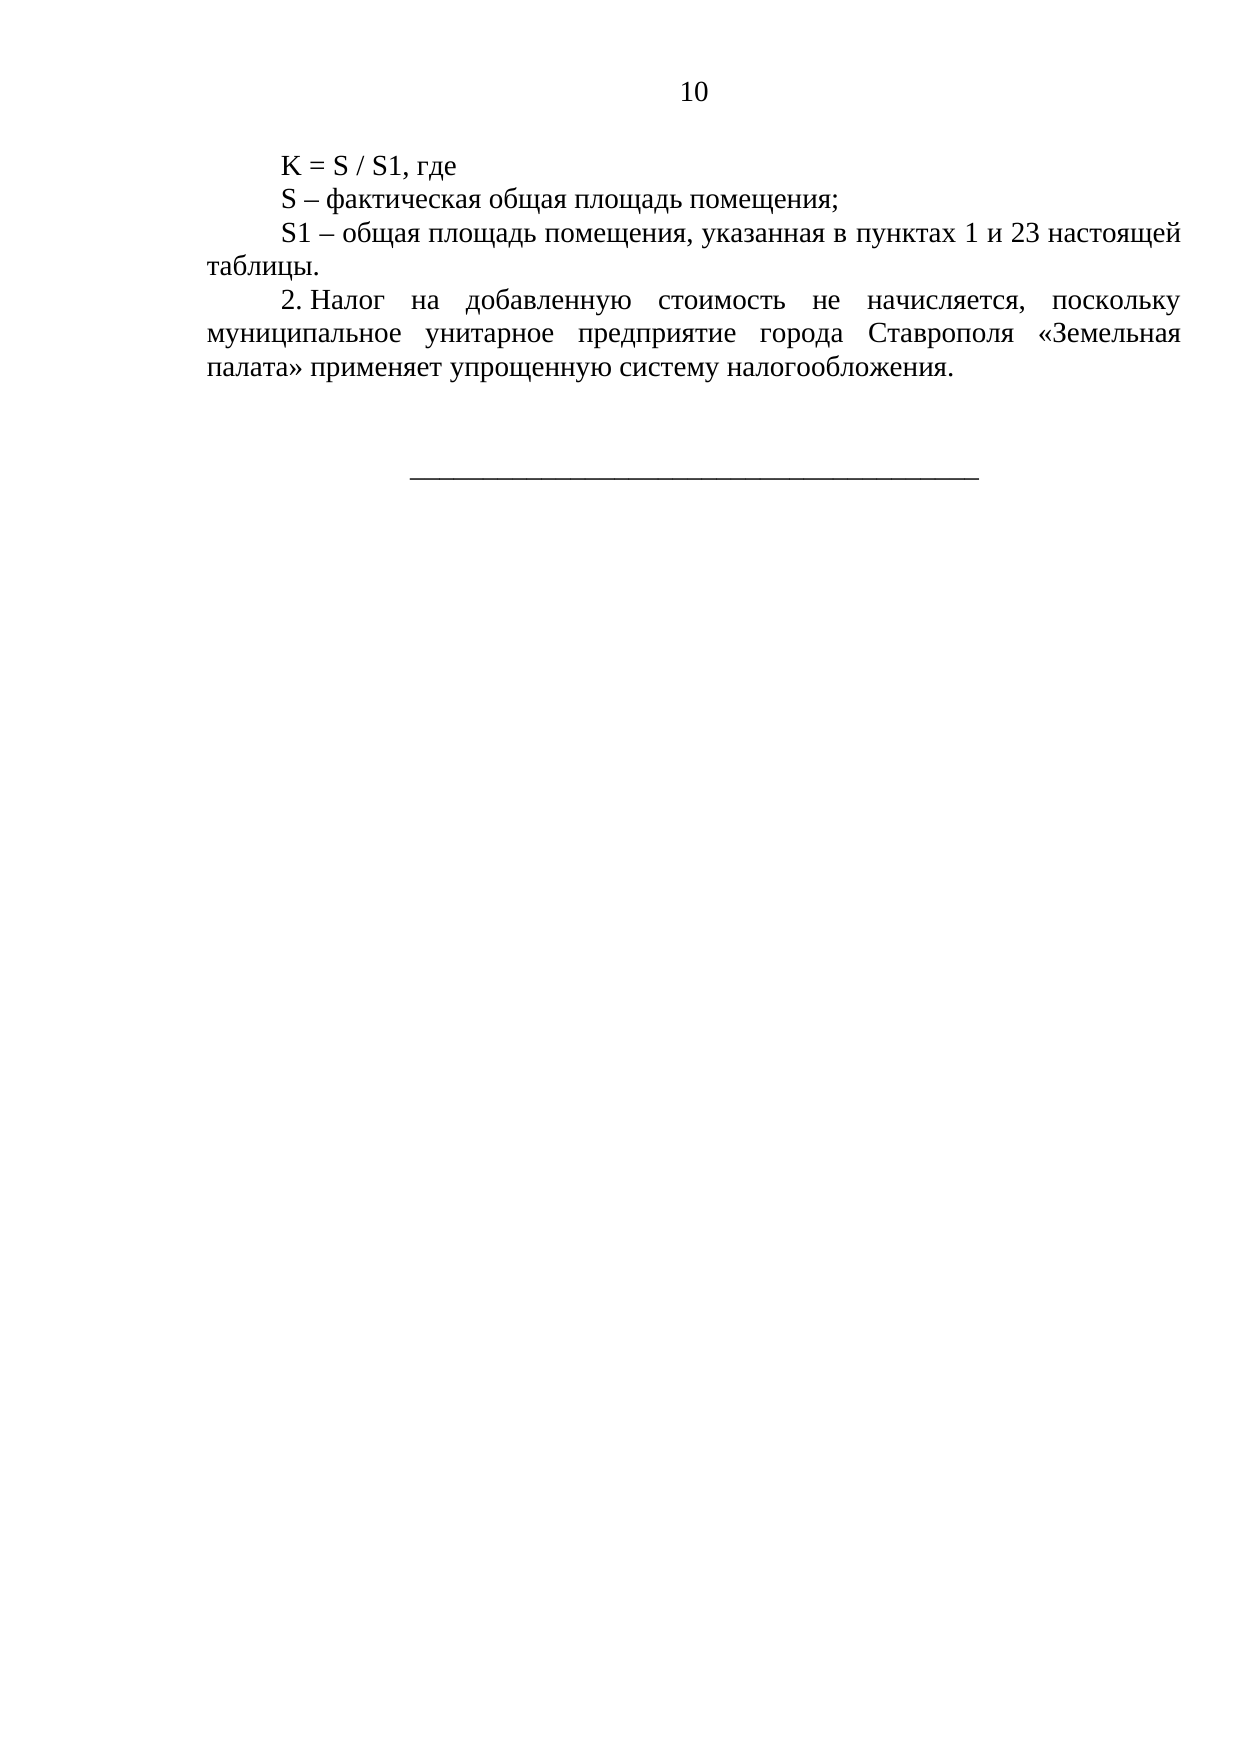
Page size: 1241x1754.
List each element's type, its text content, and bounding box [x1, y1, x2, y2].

text S – фактическая общая площадь помещения; [207, 181, 1181, 215]
text K = S / S1, где [207, 148, 1181, 181]
text _______________________________________ [207, 449, 1182, 483]
text 2. Налог на добавленную стоимость не начисляется, поскольку муниципальное унитарное предприятие города Ставрополя «Земельная палата» применяет упрощенную систему налогообложения. [207, 282, 1181, 382]
text S1 – общая площадь помещения, указанная в пунктах 1 и 23 настоящей таблицы. [207, 215, 1181, 282]
